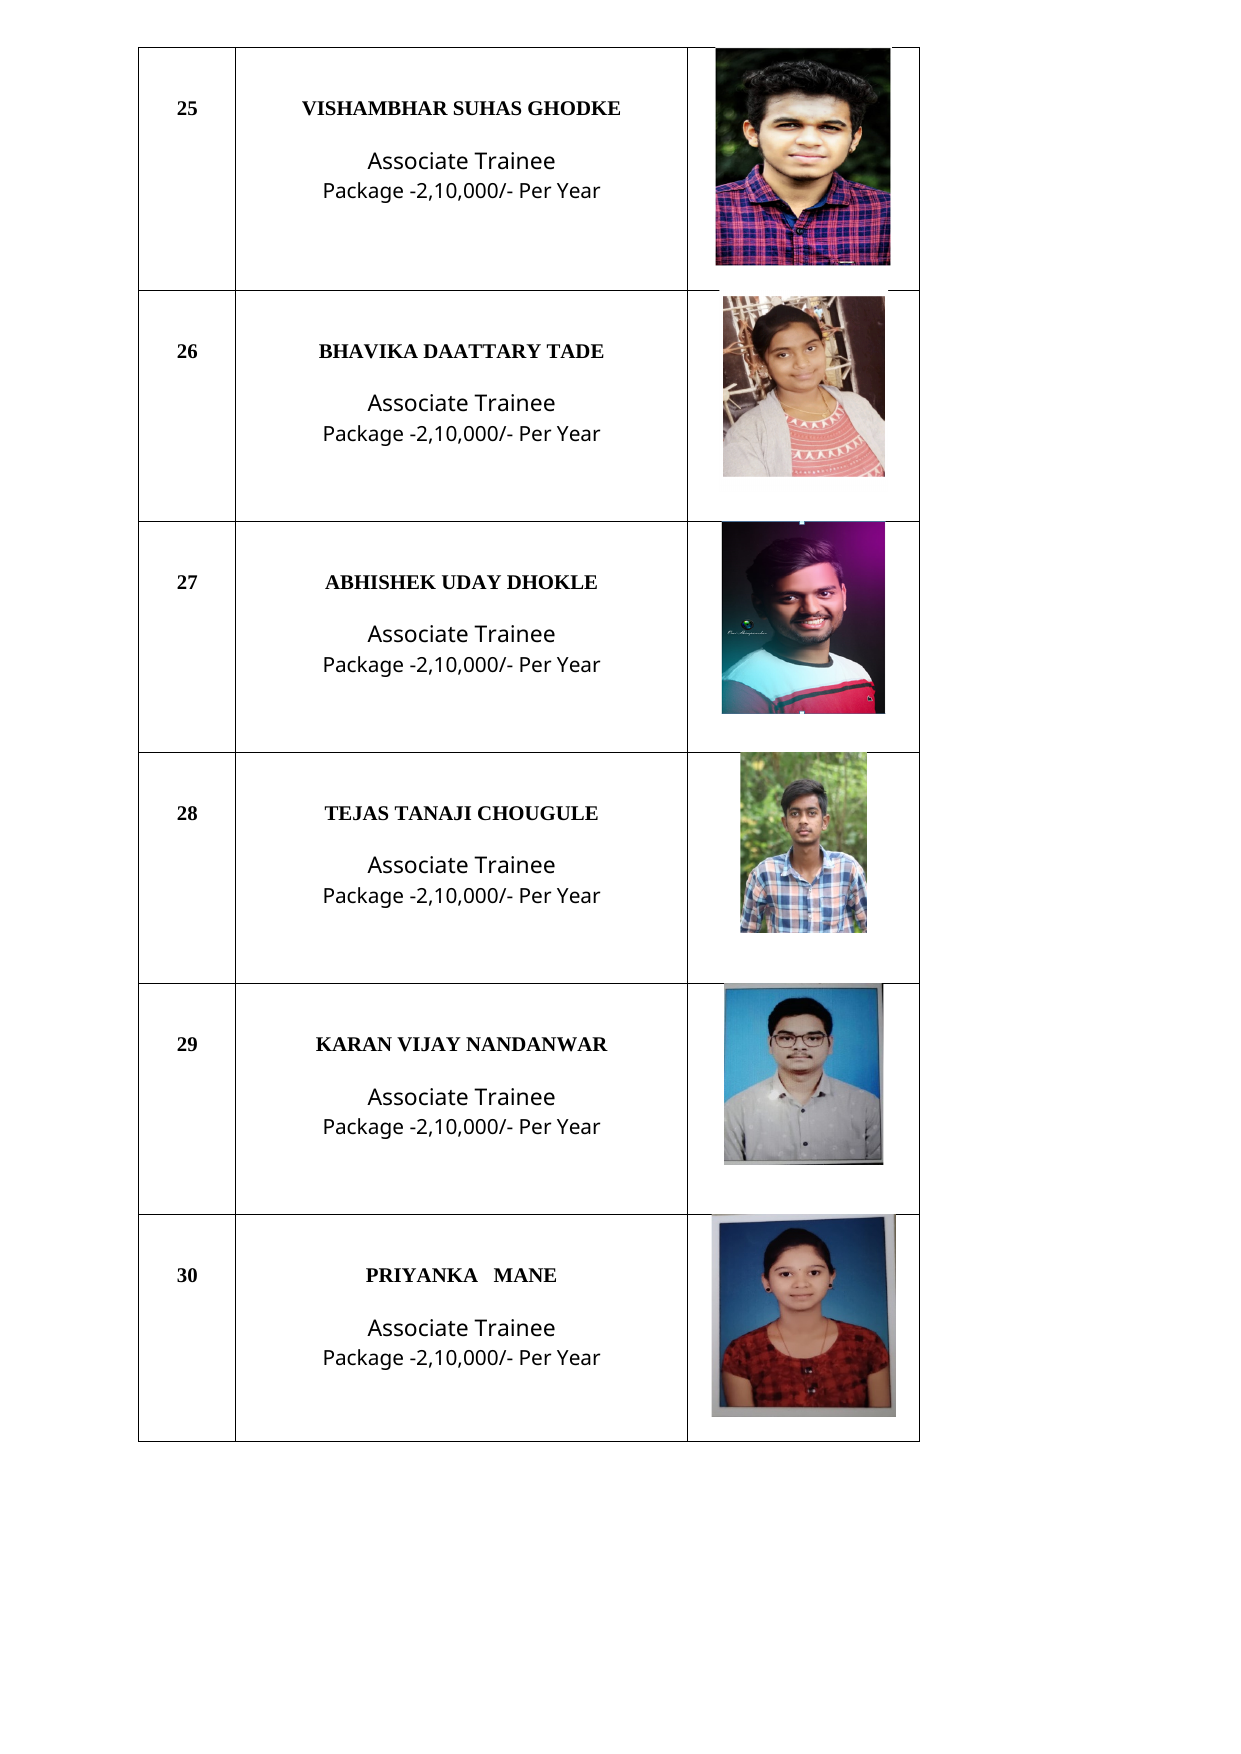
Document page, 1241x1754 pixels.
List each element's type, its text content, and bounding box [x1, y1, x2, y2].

picture [711, 1214, 896, 1417]
table_cell 25 [139, 48, 235, 289]
table_cell VISHAMBHAR SUHAS GHODKE Associate Trainee Package -2,10,000/- Per Year [236, 48, 687, 289]
picture [724, 983, 884, 1165]
table_cell PRIYANKA MANE Associate Trainee Package -2,10,000/- Per Year [236, 1215, 687, 1441]
picture [715, 47, 892, 266]
table_cell TEJAS TANAJI CHOUGULE Associate Trainee Package -2,10,000/- Per Year [236, 753, 687, 983]
table_cell 26 [139, 291, 235, 521]
table_cell [688, 522, 919, 752]
picture [740, 752, 867, 933]
table_cell [688, 48, 919, 289]
table_cell 29 [139, 984, 235, 1214]
table_cell BHAVIKA DAATTARY TADE Associate Trainee Package -2,10,000/- Per Year [236, 291, 687, 521]
table_cell [688, 984, 919, 1214]
table_cell 28 [139, 753, 235, 983]
table_cell [688, 753, 919, 983]
table_cell [688, 291, 919, 521]
table_cell 27 [139, 522, 235, 752]
table_cell ABHISHEK UDAY DHOKLE Associate Trainee Package -2,10,000/- Per Year [236, 522, 687, 752]
table_cell KARAN VIJAY NANDANWAR Associate Trainee Package -2,10,000/- Per Year [236, 984, 687, 1214]
picture [721, 521, 886, 714]
table_cell [688, 1215, 919, 1441]
table_cell 30 [139, 1215, 235, 1441]
